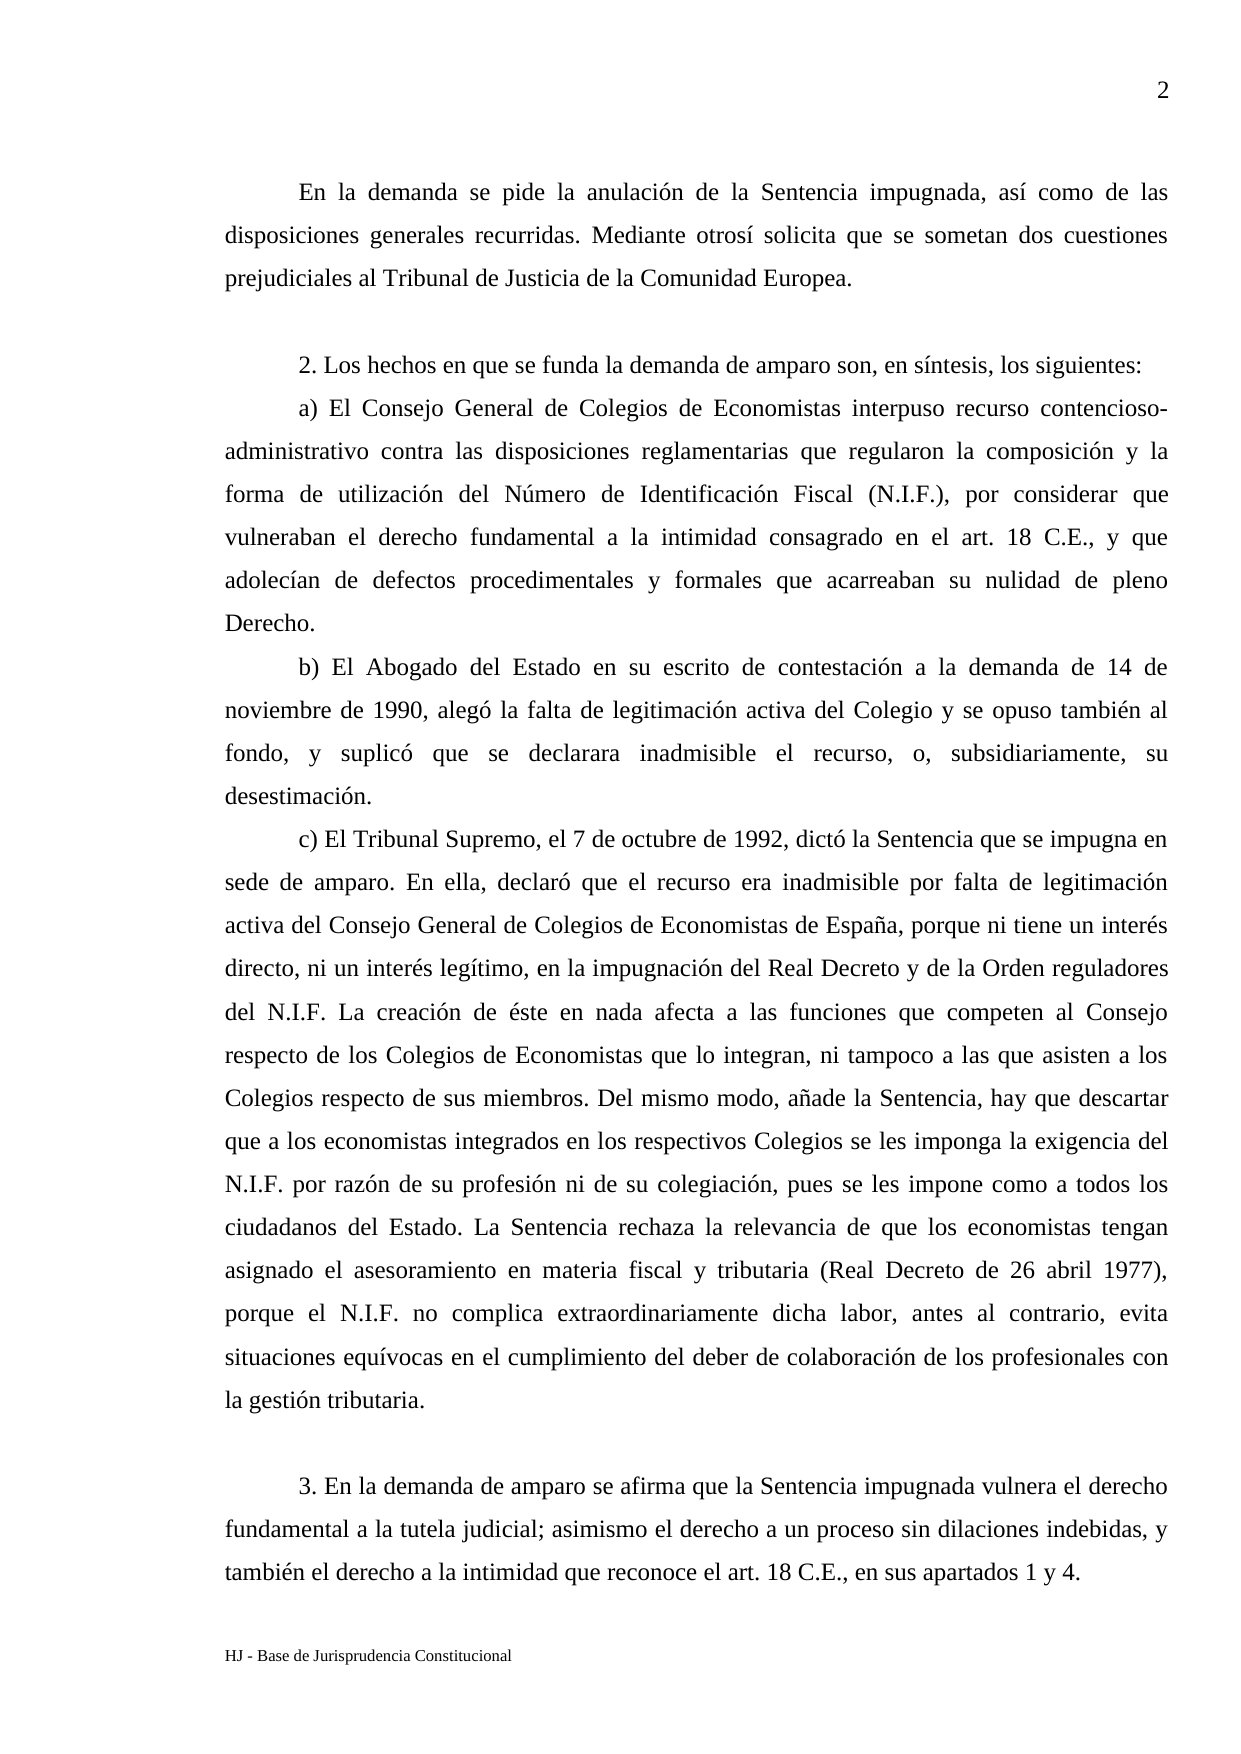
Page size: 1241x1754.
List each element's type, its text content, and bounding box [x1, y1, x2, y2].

text b) El Abogado del Estado en su escrito de contestación a la demanda de 14 de noviembre de 1990, alegó la falta de legitimación activa del Colegio y se opuso también al fondo, y suplicó que se declarara inadmisible el recurso, o, subsidiariamente, su desestimación. [224, 652, 1169, 810]
text a) El Consejo General de Colegios de Economistas interpuso recurso contencioso-administrativo contra las disposiciones reglamentarias que regularon la composición y la forma de utilización del Número de Identificación Fiscal (N.I.F.), por considerar que vulneraban el derecho fundamental a la intimidad consagrado en el art. 18 C.E., y que adolecían de defectos procedimentales y formales que acarreaban su nulidad de pleno Derecho. [224, 393, 1169, 637]
text 3. En la demanda de amparo se afirma que la Sentencia impugnada vulnera el derecho fundamental a la tutela judicial; asimismo el derecho a un proceso sin dilaciones indebidas, y también el derecho a la intimidad que reconoce el art. 18 C.E., en sus apartados 1 y 4. [224, 1471, 1169, 1586]
text c) El Tribunal Supremo, el 7 de octubre de 1992, dictó la Sentencia que se impugna en sede de amparo. En ella, declaró que el recurso era inadmisible por falta de legitimación activa del Consejo General de Colegios de Economistas de España, porque ni tiene un interés directo, ni un interés legítimo, en la impugnación del Real Decreto y de la Orden reguladores del N.I.F. La creación de éste en nada afecta a las funciones que competen al Consejo respecto de los Colegios de Economistas que lo integran, ni tampoco a las que asisten a los Colegios respecto de sus miembros. Del mismo modo, añade la Sentencia, hay que descartar que a los economistas integrados en los respectivos Colegios se les imponga la exigencia del N.I.F. por razón de su profesión ni de su colegiación, pues se les impone como a todos los ciudadanos del Estado. La Sentencia rechaza la relevancia de que los economistas tengan asignado el asesoramiento en materia fiscal y tributaria (Real Decreto de 26 abril 1977), porque el N.I.F. no complica extraordinariamente dicha labor, antes al contrario, evita situaciones equívocas en el cumplimiento del deber de colaboración de los profesionales con la gestión tributaria. [224, 824, 1169, 1413]
text 2. Los hechos en que se funda la demanda de amparo son, en síntesis, los siguientes: [224, 350, 1169, 378]
text En la demanda se pide la anulación de la Sentencia impugnada, así como de las disposiciones generales recurridas. Mediante otrosí solicita que se sometan dos cuestiones prejudiciales al Tribunal de Justicia de la Comunidad Europea. [224, 177, 1169, 292]
